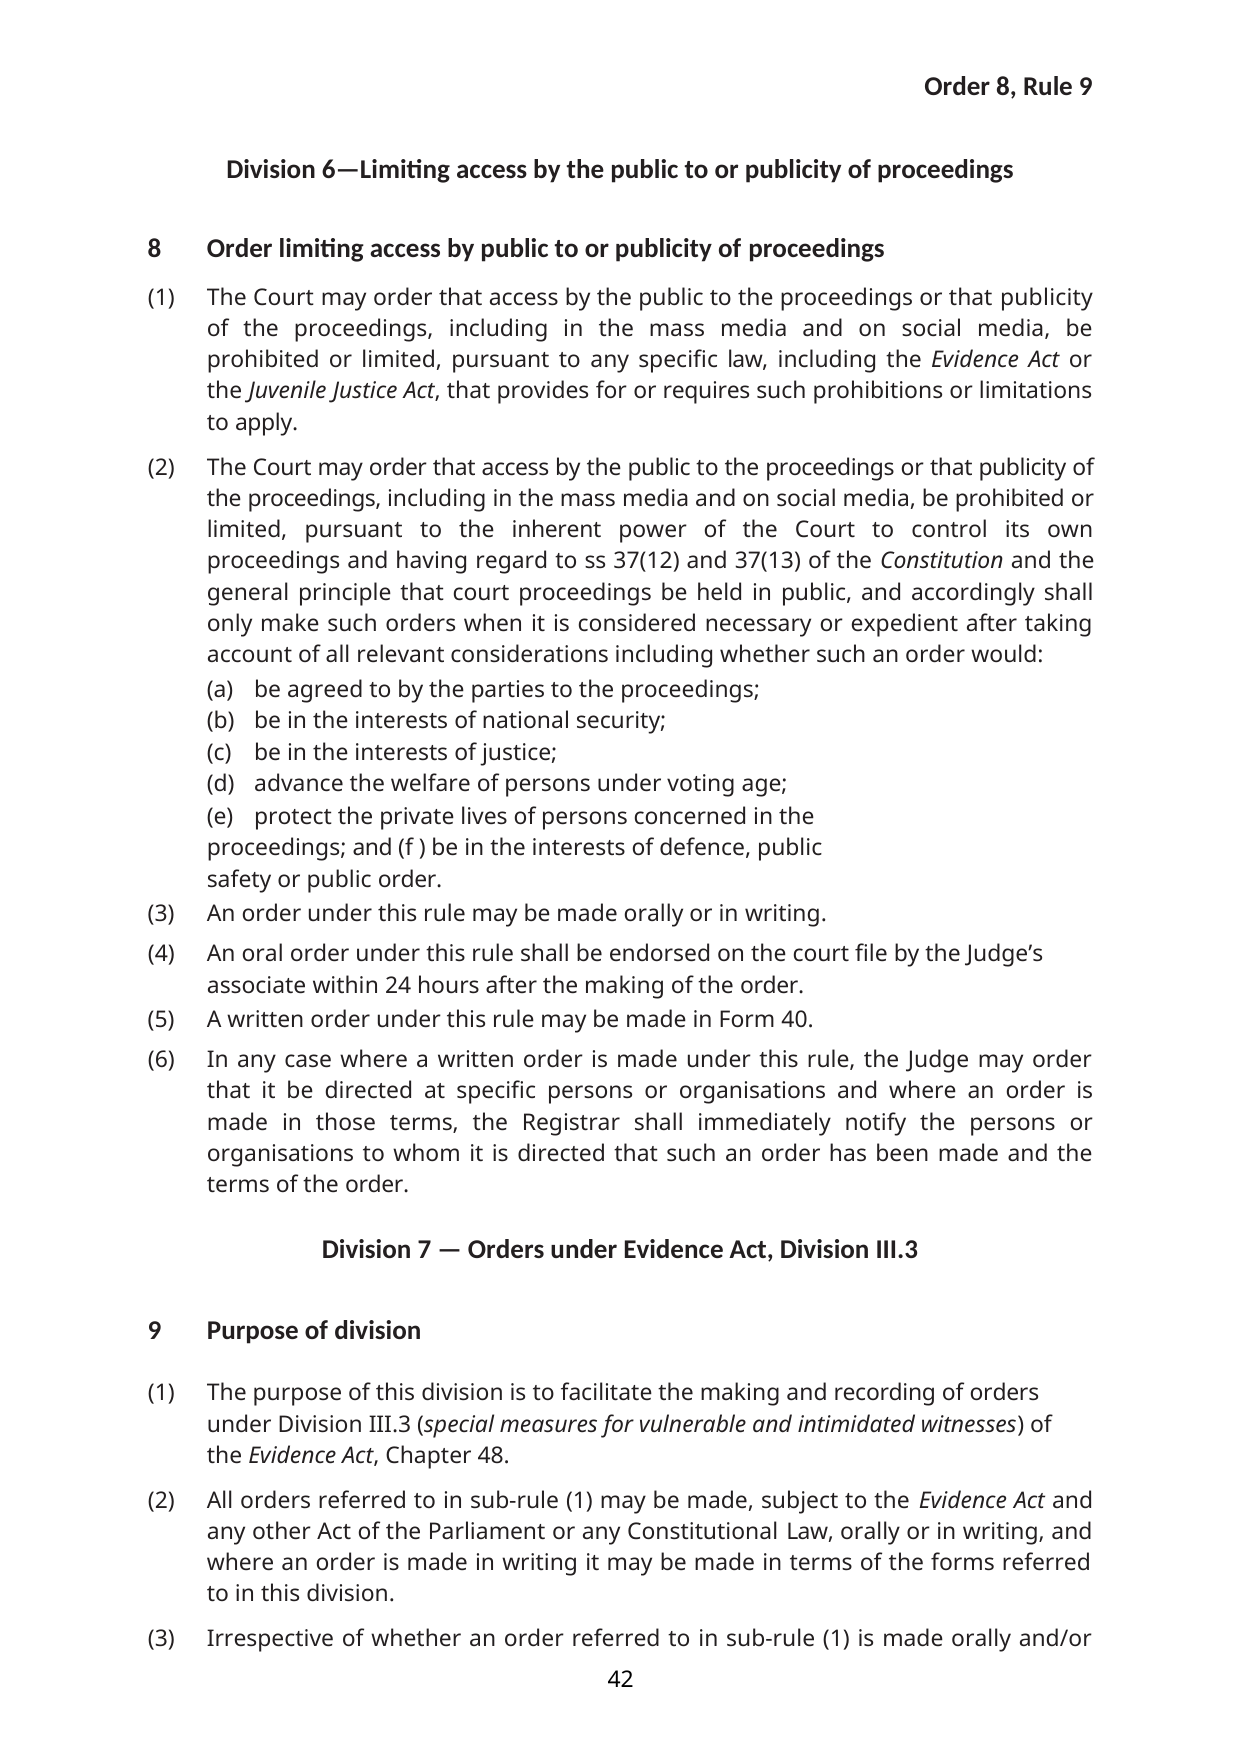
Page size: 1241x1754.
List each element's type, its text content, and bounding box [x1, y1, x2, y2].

subtitle Division 7 — Orders under Evidence Act, Division III.3 [262, 1232, 978, 1265]
list All orders referred to in sub-rule (1) may be made, subject to the Evidence Act and any other Act of the Parliament or any Constitutional Law, orally or in writing, and where an order is made in writing it may be made in terms of the forms referred to in this division. [148, 1484, 1093, 1609]
list Purpose of division [147, 1313, 1109, 1346]
list An oral order under this rule shall be endorsed on the court file by the Judge’s associate within 24 hours after the making of the order. [148, 937, 1093, 1000]
list The Court may order that access by the public to the proceedings or that publicity of the proceedings, including in the mass media and on social media, be prohibited or limited, pursuant to any specific law, including the Evidence Act or the Juvenile Justice Act, that provides for or requires such prohibitions or limitations to apply. [148, 281, 1093, 437]
list The purpose of this division is to facilitate the making and recording of orders under Division III.3 (special measures for vulnerable and intimidated witnesses) of the Evidence Act, Chapter 48. [148, 1376, 1092, 1470]
list be in the interests of national security; [207, 704, 1109, 735]
subtitle Division 6—Limiting access by the public to or publicity of proceedings [226, 152, 1094, 185]
subtitle Order 8, Rule 9 [226, 69, 1094, 102]
list The Court may order that access by the public to the proceedings or that publicity of the proceedings, including in the mass media and on social media, be prohibited or limited, pursuant to the inherent power of the Court to control its own proceedings and having regard to ss 37(12) and 37(13) of the Constitution and the general principle that court proceedings be held in public, and accordingly shall only make such orders when it is considered necessary or expedient after taking account of all relevant considerations including whether such an order would: [148, 451, 1094, 669]
list An order under this rule may be made orally or in writing. [147, 897, 1109, 928]
list Order limiting access by public to or publicity of proceedings [147, 231, 1109, 264]
list A written order under this rule may be made in Form 40. [147, 1003, 1109, 1034]
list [148, 1622, 1093, 1654]
list protect the private lives of persons concerned in the proceedings; and (f ) be in the interests of defence, public safety or public order. [207, 800, 886, 894]
list In any case where a written order is made under this rule, the Judge may order that it be directed at specific persons or organisations and where an order is made in those terms, the Registrar shall immediately notify the persons or organisations to whom it is directed that such an order has been made and the terms of the order. [148, 1043, 1093, 1199]
list be agreed to by the parties to the proceedings; [207, 673, 1109, 704]
list be in the interests of justice; [207, 735, 1109, 767]
list advance the welfare of persons under voting age; [207, 767, 1109, 798]
